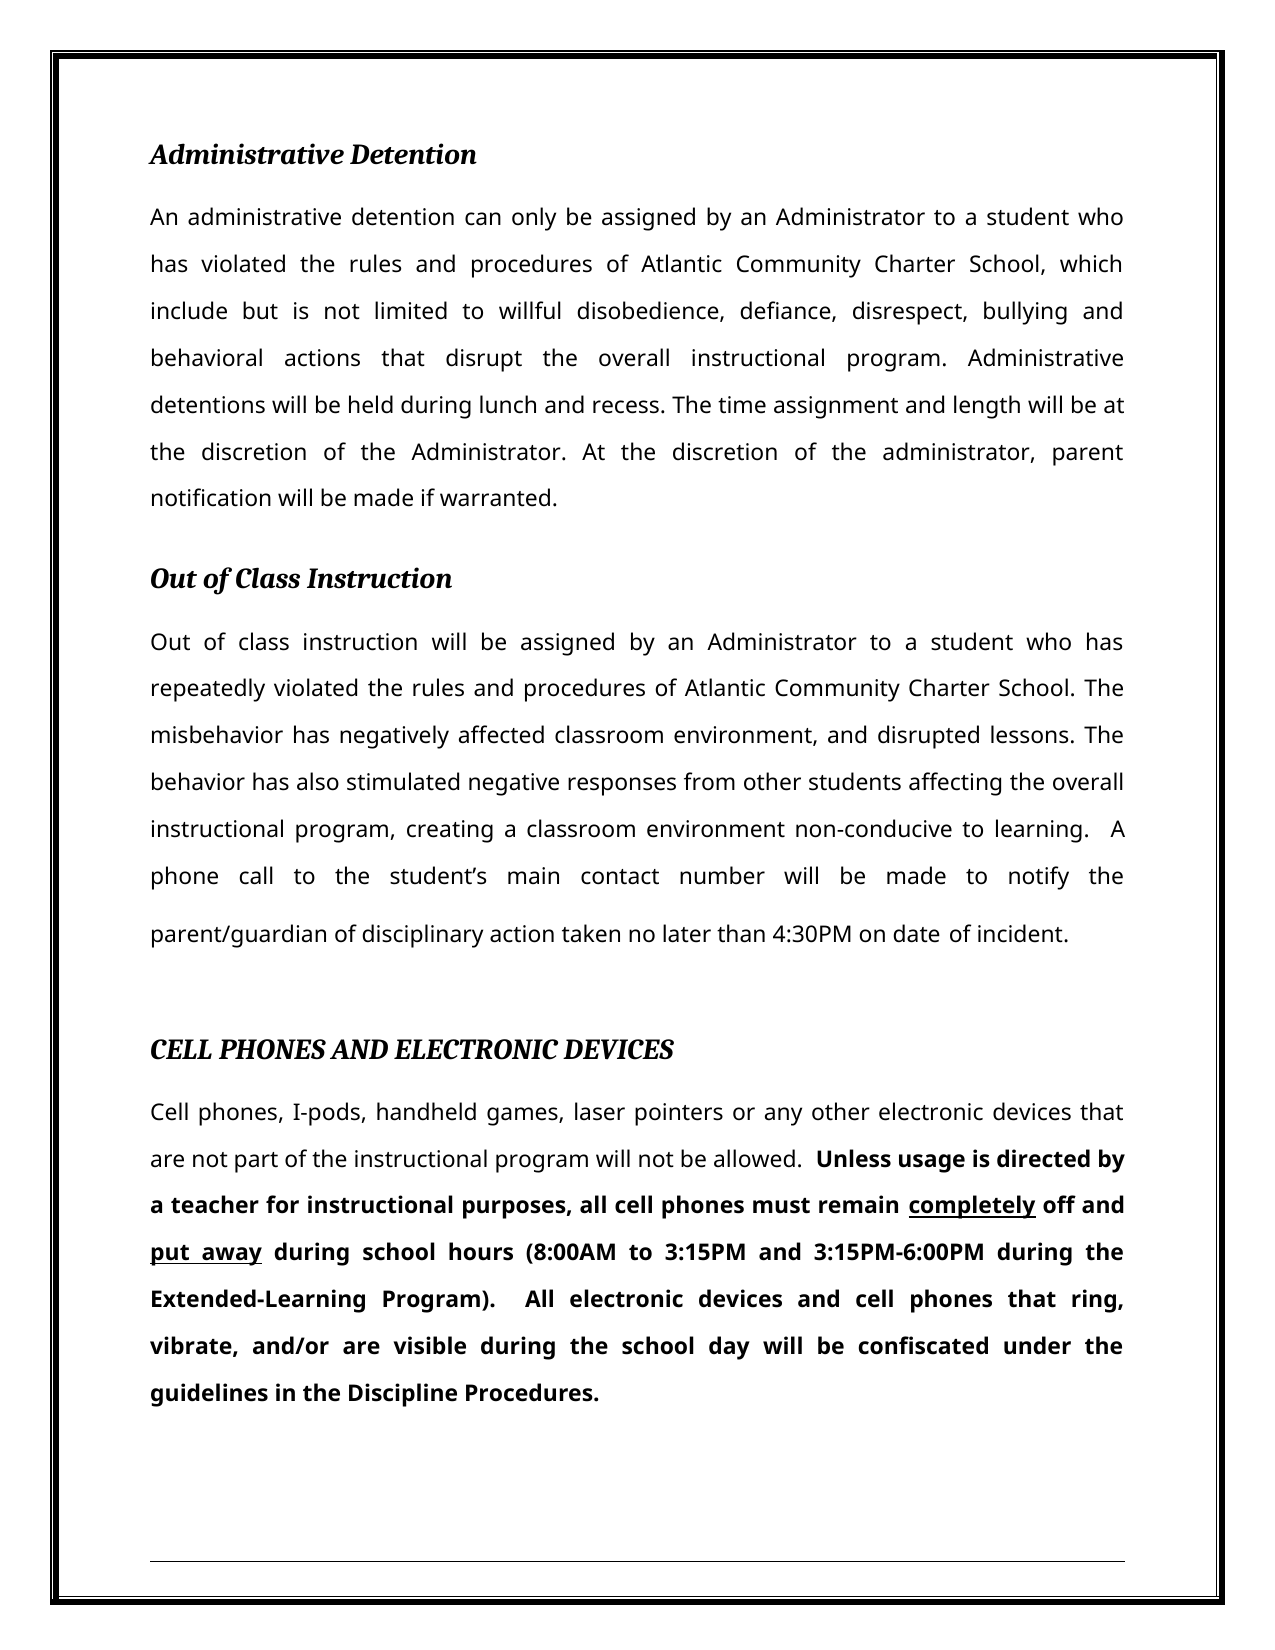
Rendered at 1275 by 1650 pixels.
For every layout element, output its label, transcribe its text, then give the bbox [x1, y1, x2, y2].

subtitle CELL PHONES AND ELECTRONIC DEVICES [150, 1033, 1125, 1066]
subtitle Administrative Detention [150, 138, 1125, 172]
text Out of class instruction will be assigned by an Administrator to a student who has repeatedly violated the rules and procedures of Atlantic Community Charter School. The misbehavior has negatively affected classroom environment, and disrupted lessons. The behavior has also stimulated negative responses from other students affecting the overall instructional program, creating a classroom environment non-conducive to learning. A phone call to the student’s main contact number will be made to notify the parent/guardian of disciplinary action taken no later than 4:30PM on date of incident. [150, 625, 1125, 951]
subtitle Out of Class Instruction [150, 563, 1125, 596]
text An administrative detention can only be assigned by an Administrator to a student who has violated the rules and procedures of Atlantic Community Charter School, which include but is not limited to willful disobedience, defiance, disrespect, bullying and behavioral actions that disrupt the overall instructional program. Administrative detentions will be held during lunch and recess. The time assignment and length will be at the discretion of the Administrator. At the discretion of the administrator, parent notification will be made if warranted. [150, 201, 1125, 514]
text Cell phones, I-pods, handheld games, laser pointers or any other electronic devices that are not part of the instructional program will not be allowed. Unless usage is directed by a teacher for instructional purposes, all cell phones must remain completely off and put away during school hours (8:00AM to 3:15PM and 3:15PM-6:00PM during the Extended-Learning Program). All electronic devices and cell phones that ring, vibrate, and/or are visible during the school day will be confiscated under the guidelines in the Discipline Procedures. [150, 1096, 1125, 1408]
